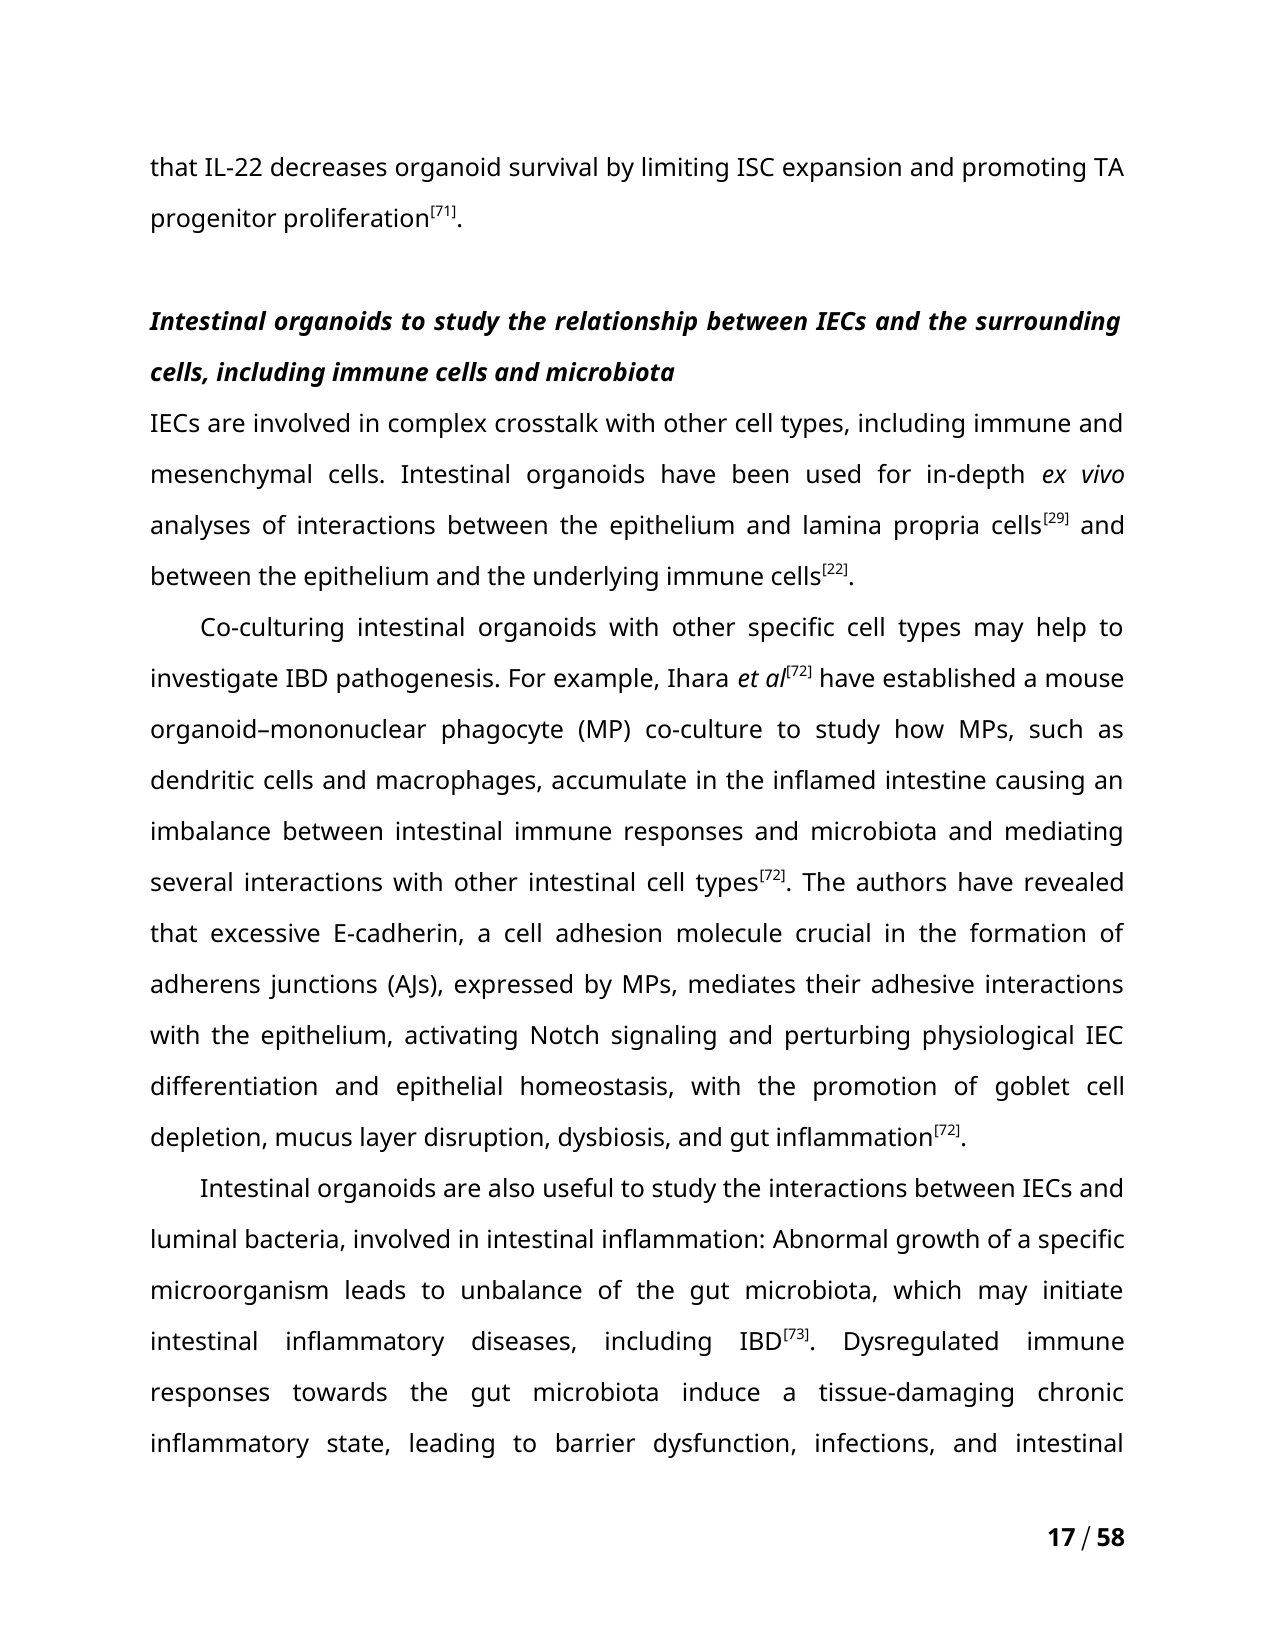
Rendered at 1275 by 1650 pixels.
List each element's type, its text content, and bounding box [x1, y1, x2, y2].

text Co-culturing intestinal organoids with other specific cell types may help to investigate IBD pathogenesis. For example, Ihara et al[72] have established a mouse organoid–mononuclear phagocyte (MP) co-culture to study how MPs, such as dendritic cells and macrophages, accumulate in the inflamed intestine causing an imbalance between intestinal immune responses and microbiota and mediating several interactions with other intestinal cell types[72]. The authors have revealed that excessive E-cadherin, a cell adhesion molecule crucial in the formation of adherens junctions (AJs), expressed by MPs, mediates their adhesive interactions with the epithelium, activating Notch signaling and perturbing physiological IEC differentiation and epithelial homeostasis, with the promotion of goblet cell depletion, mucus layer disruption, dysbiosis, and gut inflammation[72]. [150, 609, 1125, 1154]
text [150, 1171, 1125, 1460]
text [150, 150, 1125, 235]
text Intestinal organoids to study the relationship between IECs and the surrounding cells, including immune cells and microbiota [150, 303, 1125, 388]
text IECs are involved in complex crosstalk with other cell types, including immune and mesenchymal cells. Intestinal organoids have been used for in-depth ex vivo analyses of interactions between the epithelium and lamina propria cells[29] and between the epithelium and the underlying immune cells[22]. [150, 405, 1125, 592]
